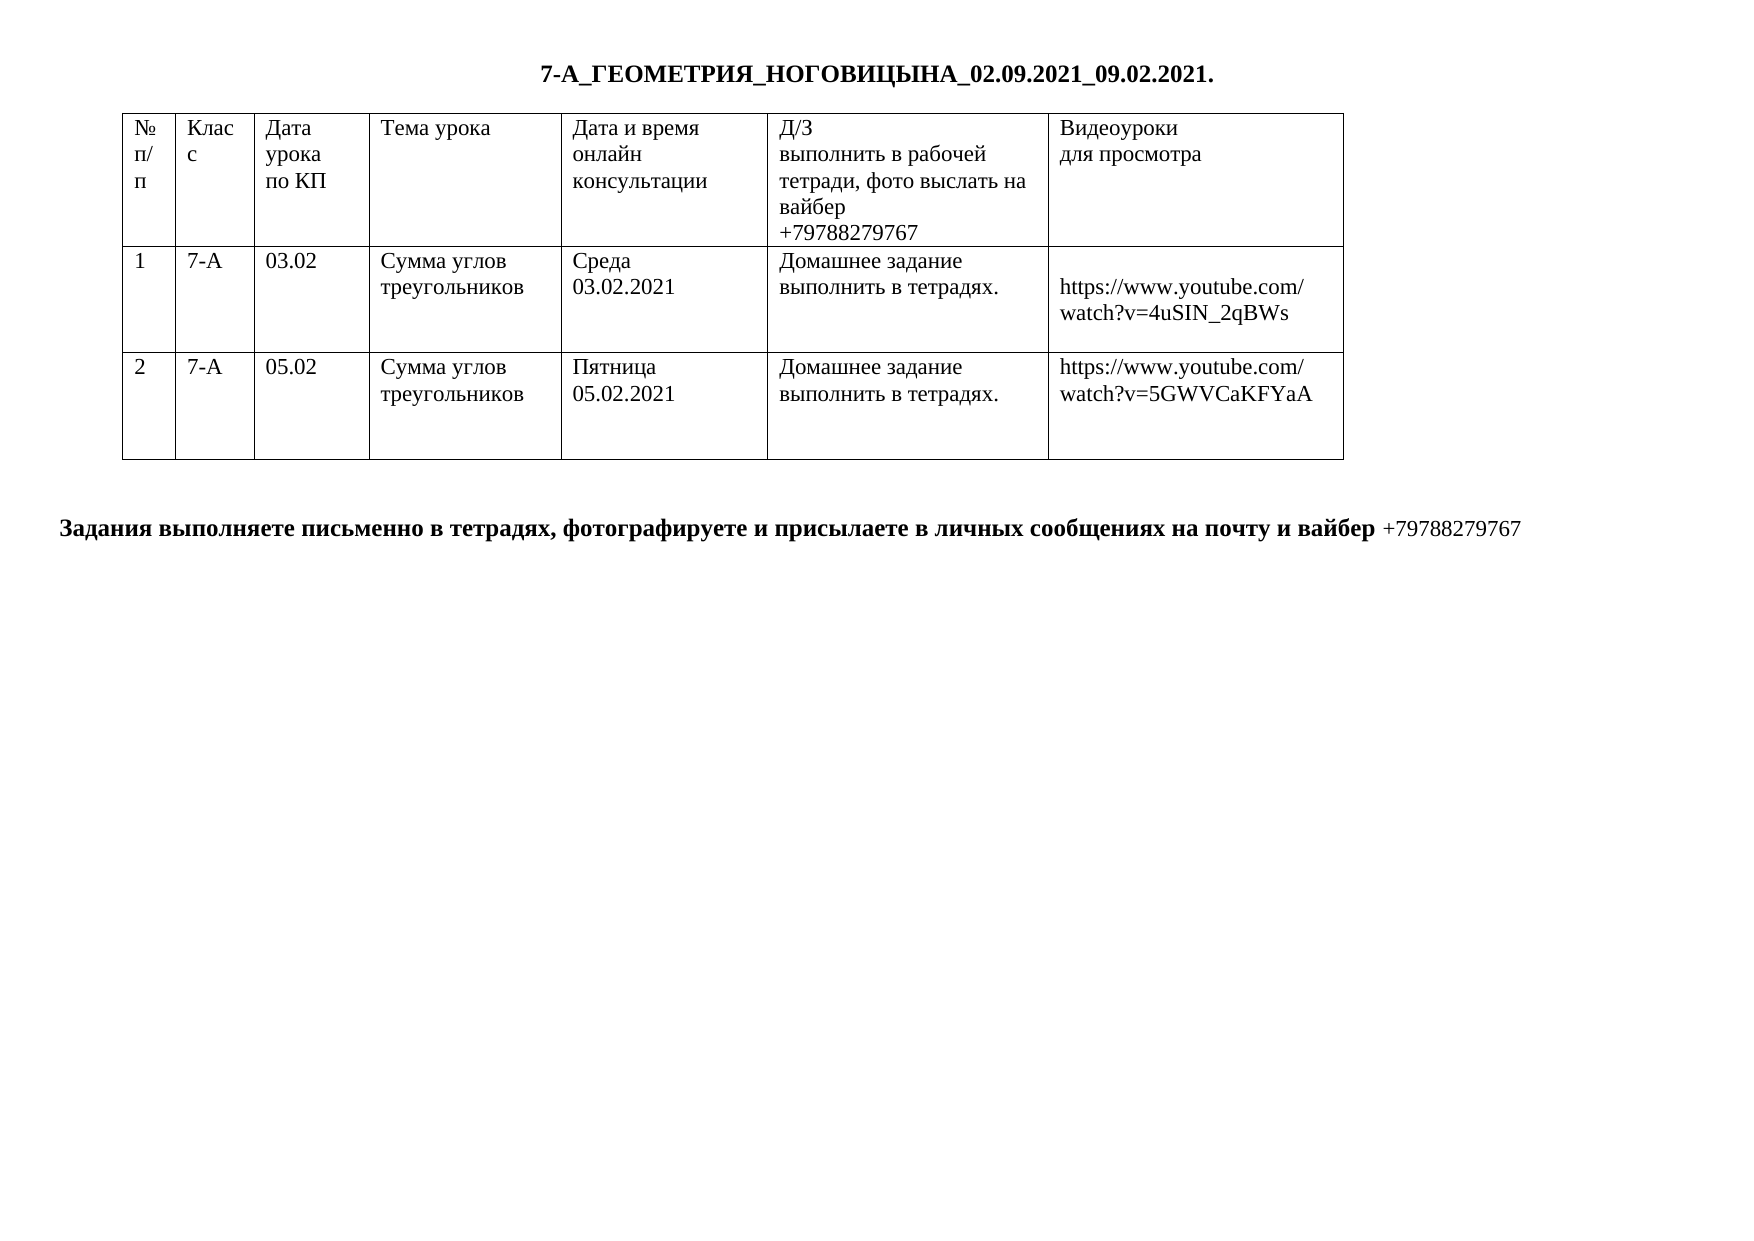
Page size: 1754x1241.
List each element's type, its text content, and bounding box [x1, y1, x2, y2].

table_cell 03.02 [255, 247, 369, 352]
table_header Видеоуроки для просмотра [1049, 114, 1343, 246]
table_header Д/З выполнить в рабочей тетради, фото выслать на вайбер +79788279767 [768, 114, 1048, 246]
text 7-А_ГЕОМЕТРИЯ_НОГОВИЦЫНА_02.09.2021_09.02.2021. [59, 59, 1695, 88]
table_cell Домашнее задание выполнить в тетрадях. [768, 353, 1048, 459]
table_cell https://www.youtube.com/watch?v=4uSIN_2qBWs [1049, 247, 1343, 352]
table_cell Домашнее задание выполнить в тетрадях. [768, 247, 1048, 352]
table_cell 7-А [176, 353, 254, 459]
table_cell 05.02 [255, 353, 369, 459]
table_cell 1 [123, 247, 175, 352]
table_cell 2 [123, 353, 175, 459]
table_header Тема урока [370, 114, 561, 246]
table_header Класс [176, 114, 254, 246]
table_cell Среда 03.02.2021 [562, 247, 767, 352]
text Задания выполняете письменно в тетрадях, фотографируете и присылаете в личных сообщениях на почту и вайбер +79788279767 [59, 513, 1695, 542]
table_cell Сумма углов треугольников [370, 247, 561, 352]
table_cell https://www.youtube.com/watch?v=5GWVCaKFYaA [1049, 353, 1343, 459]
table_cell Сумма углов треугольников [370, 353, 561, 459]
table_cell 7-А [176, 247, 254, 352]
table_cell Пятница 05.02.2021 [562, 353, 767, 459]
table_header Дата урока по КП [255, 114, 369, 246]
table_header № п/п [123, 114, 175, 246]
table_header Дата и время онлайн консультации [562, 114, 767, 246]
